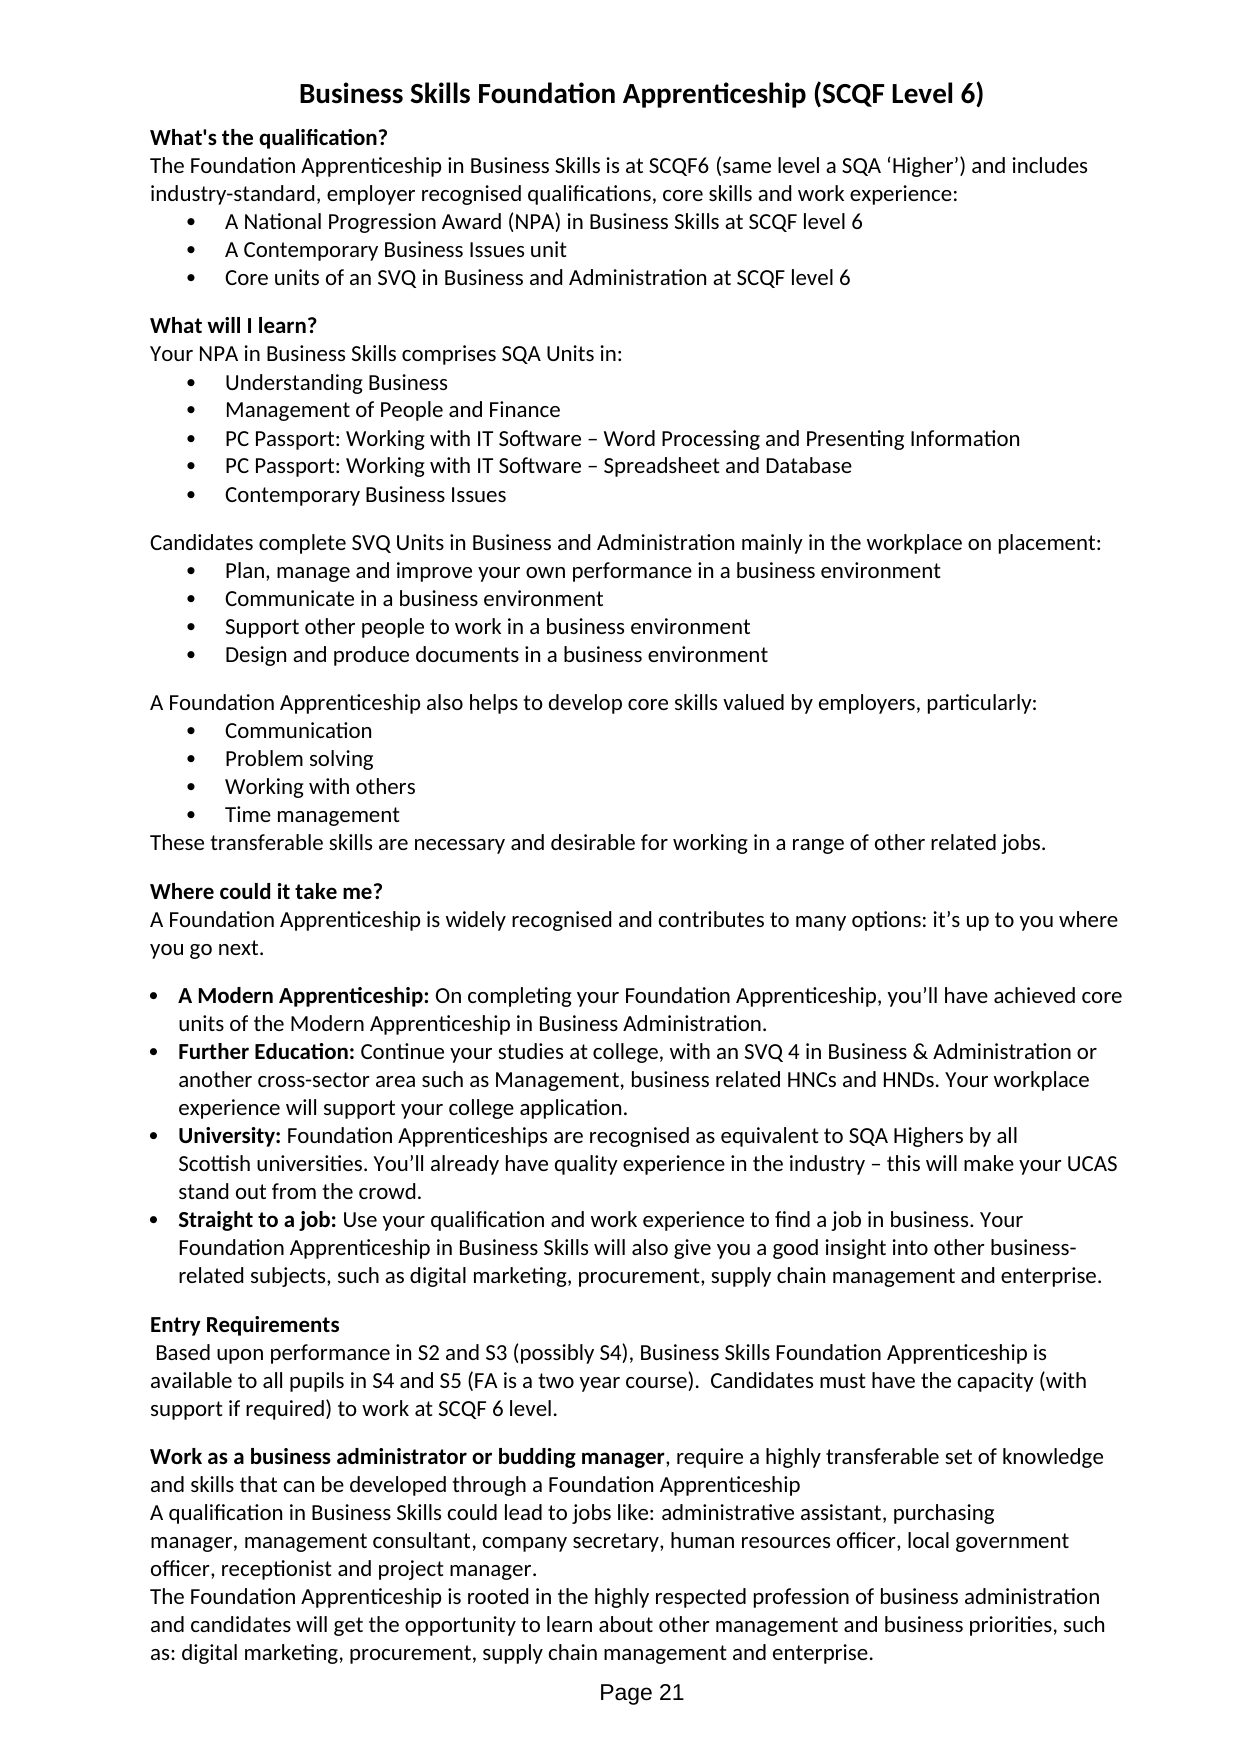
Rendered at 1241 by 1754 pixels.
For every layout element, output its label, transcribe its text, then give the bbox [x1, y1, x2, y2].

list Management of People and Finance [187, 396, 1134, 424]
list Support other people to work in a business environment [187, 612, 1134, 640]
text Business Skills Foundation Apprenticeship (SCQF Level 6) [150, 75, 1134, 111]
text These transferable skills are necessary and desirable for working in a range of other related jobs. [150, 828, 1134, 857]
text A qualification in Business Skills could lead to jobs like: administrative assistant, purchasing manager, management consultant, company secretary, human resources officer, local government officer, receptionist and project manager. [150, 1498, 1134, 1582]
text A Foundation Apprenticeship also helps to develop core skills valued by employers, particularly: [150, 688, 1134, 716]
text A Foundation Apprenticeship is widely recognised and contributes to many options: it’s up to you where you go next. [150, 905, 1134, 961]
list Working with others [187, 772, 1134, 801]
list University: Foundation Apprenticeships are recognised as equivalent to SQA Highers by all Scottish universities. You’ll already have quality experience in the industry – this will make your UCAS stand out from the crowd. [150, 1121, 1134, 1205]
list Time management [187, 801, 1134, 828]
text The Foundation Apprenticeship is rooted in the highly respected profession of business administration and candidates will get the opportunity to learn about other management and business priorities, such as: digital marketing, procurement, supply chain management and enterprise. [150, 1582, 1134, 1666]
text Entry Requirements [150, 1310, 1134, 1338]
text Based upon performance in S2 and S3 (possibly S4), Business Skills Foundation Apprenticeship is available to all pupils in S4 and S5 (FA is a two year course). Candidates must have the capacity (with support if required) to work at SCQF 6 level. [150, 1338, 1134, 1422]
text Where could it take me? [150, 877, 1134, 905]
text What will I learn? [150, 312, 1134, 339]
text Page 21 [150, 1679, 1134, 1705]
list Design and produce documents in a business environment [187, 640, 1134, 668]
list Plan, manage and improve your own performance in a business environment [187, 556, 1134, 584]
list A Modern Apprenticeship: On completing your Foundation Apprenticeship, you’ll have achieved core units of the Modern Apprenticeship in Business Administration. [150, 981, 1134, 1037]
list A National Progression Award (NPA) in Business Skills at SCQF level 6 [187, 207, 1134, 235]
list A Contemporary Business Issues unit [187, 235, 1134, 263]
list Communication [187, 716, 1134, 744]
list Problem solving [187, 744, 1134, 772]
text Your NPA in Business Skills comprises SQA Units in: [150, 339, 1134, 368]
list Straight to a job: Use your qualification and work experience to find a job in business. Your Foundation Apprenticeship in Business Skills will also give you a good insight into other business-related subjects, such as digital marketing, procurement, supply chain management and enterprise. [150, 1205, 1134, 1289]
list Further Education: Continue your studies at college, with an SVQ 4 in Business & Administration or another cross-sector area such as Management, business related HNCs and HNDs. Your workplace experience will support your college application. [150, 1037, 1134, 1121]
list Understanding Business [187, 368, 1134, 396]
list PC Passport: Working with IT Software – Spreadsheet and Database [187, 452, 1134, 480]
text The Foundation Apprenticeship in Business Skills is at SCQF6 (same level a SQA ‘Higher’) and includes industry-standard, employer recognised qualifications, core skills and work experience: [150, 151, 1134, 207]
text Work as a business administrator or budding manager, require a highly transferable set of knowledge and skills that can be developed through a Foundation Apprenticeship [150, 1442, 1134, 1498]
text What's the qualification? [150, 123, 1134, 151]
list PC Passport: Working with IT Software – Word Processing and Presenting Information [187, 424, 1134, 452]
list Communicate in a business environment [187, 584, 1134, 612]
list Contemporary Business Issues [187, 480, 1134, 508]
text Candidates complete SVQ Units in Business and Administration mainly in the workplace on placement: [150, 528, 1134, 556]
list Core units of an SVQ in Business and Administration at SCQF level 6 [187, 263, 1134, 291]
